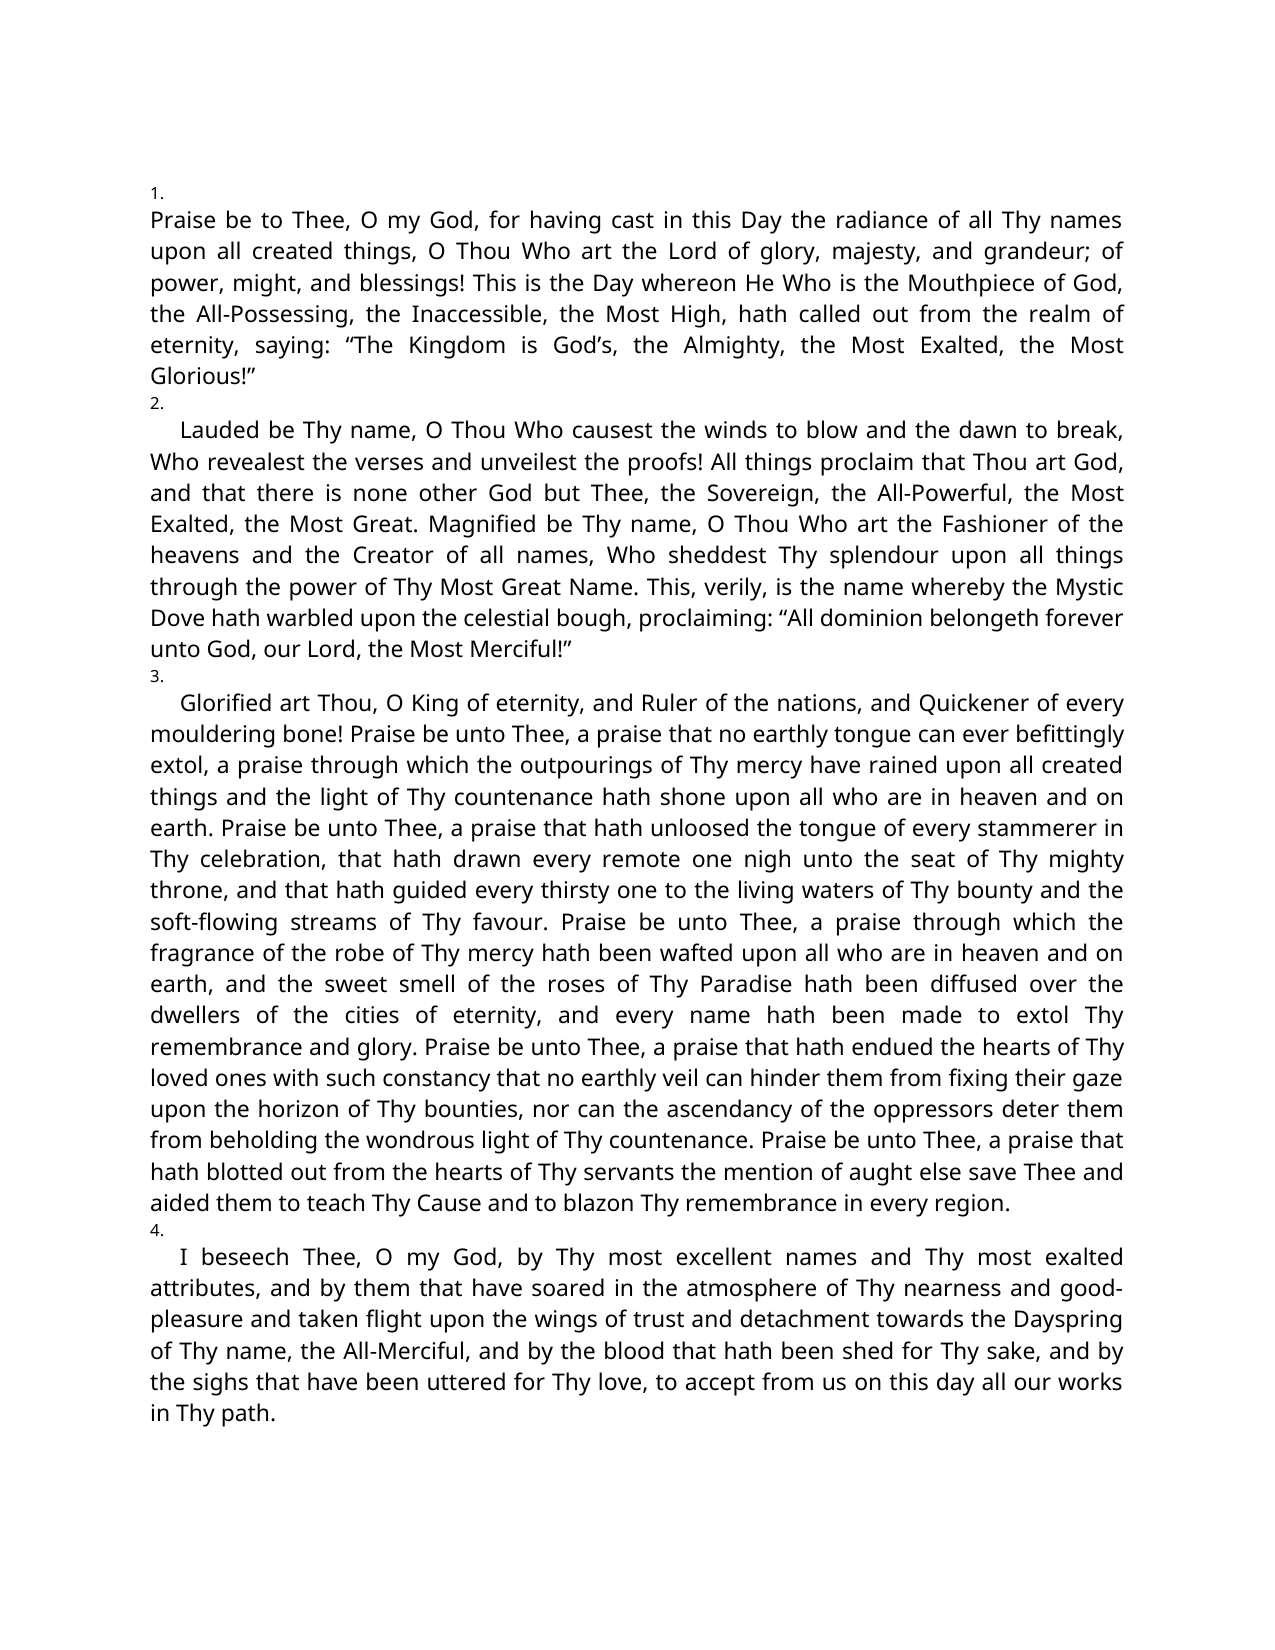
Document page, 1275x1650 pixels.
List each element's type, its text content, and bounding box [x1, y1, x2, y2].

text 1. [150, 181, 1125, 204]
text 2. [150, 391, 1125, 414]
text Glorified art Thou, O King of eternity, and Ruler of the nations, and Quickener of every mouldering bone! Praise be unto Thee, a praise that no earthly tongue can ever befittingly extol, a praise through which the outpourings of Thy mercy have rained upon all created things and the light of Thy countenance hath shone upon all who are in heaven and on earth. Praise be unto Thee, a praise that hath unloosed the tongue of every stammerer in Thy celebration, that hath drawn every remote one nigh unto the seat of Thy mighty throne, and that hath guided every thirsty one to the living waters of Thy bounty and the soft-flowing streams of Thy favour. Praise be unto Thee, a praise through which the fragrance of the robe of Thy mercy hath been wafted upon all who are in heaven and on earth, and the sweet smell of the roses of Thy Paradise hath been diffused over the dwellers of the cities of eternity, and every name hath been made to extol Thy remembrance and glory. Praise be unto Thee, a praise that hath endued the hearts of Thy loved ones with such constancy that no earthly veil can hinder them from fixing their gaze upon the horizon of Thy bounties, nor can the ascendancy of the oppressors deter them from beholding the wondrous light of Thy countenance. Praise be unto Thee, a praise that hath blotted out from the hearts of Thy servants the mention of aught else save Thee and aided them to teach Thy Cause and to blazon Thy remembrance in every region. [150, 687, 1125, 1218]
text I beseech Thee, O my God, by Thy most excellent names and Thy most exalted attributes, and by them that have soared in the atmosphere of Thy nearness and good-pleasure and taken flight upon the wings of trust and detachment towards the Dayspring of Thy name, the All-Merciful, and by the blood that hath been shed for Thy sake, and by the sighs that have been uttered for Thy love, to accept from us on this day all our works in Thy path. [150, 1241, 1125, 1428]
text 4. [150, 1218, 1125, 1241]
text Lauded be Thy name, O Thou Who causest the winds to blow and the dawn to break, Who revealest the verses and unveilest the proofs! All things proclaim that Thou art God, and that there is none other God but Thee, the Sovereign, the All-Powerful, the Most Exalted, the Most Great. Magnified be Thy name, O Thou Who art the Fashioner of the heavens and the Creator of all names, Who sheddest Thy splendour upon all things through the power of Thy Most Great Name. This, verily, is the name whereby the Mystic Dove hath warbled upon the celestial bough, proclaiming: “All dominion belongeth forever unto God, our Lord, the Most Merciful!” [150, 414, 1125, 664]
text 3. [150, 664, 1125, 687]
text Praise be to Thee, O my God, for having cast in this Day the radiance of all Thy names upon all created things, O Thou Who art the Lord of glory, majesty, and grandeur; of power, might, and blessings! This is the Day whereon He Who is the Mouthpiece of God, the All-Possessing, the Inaccessible, the Most High, hath called out from the realm of eternity, saying: “The Kingdom is God’s, the Almighty, the Most Exalted, the Most Glorious!” [150, 204, 1125, 391]
